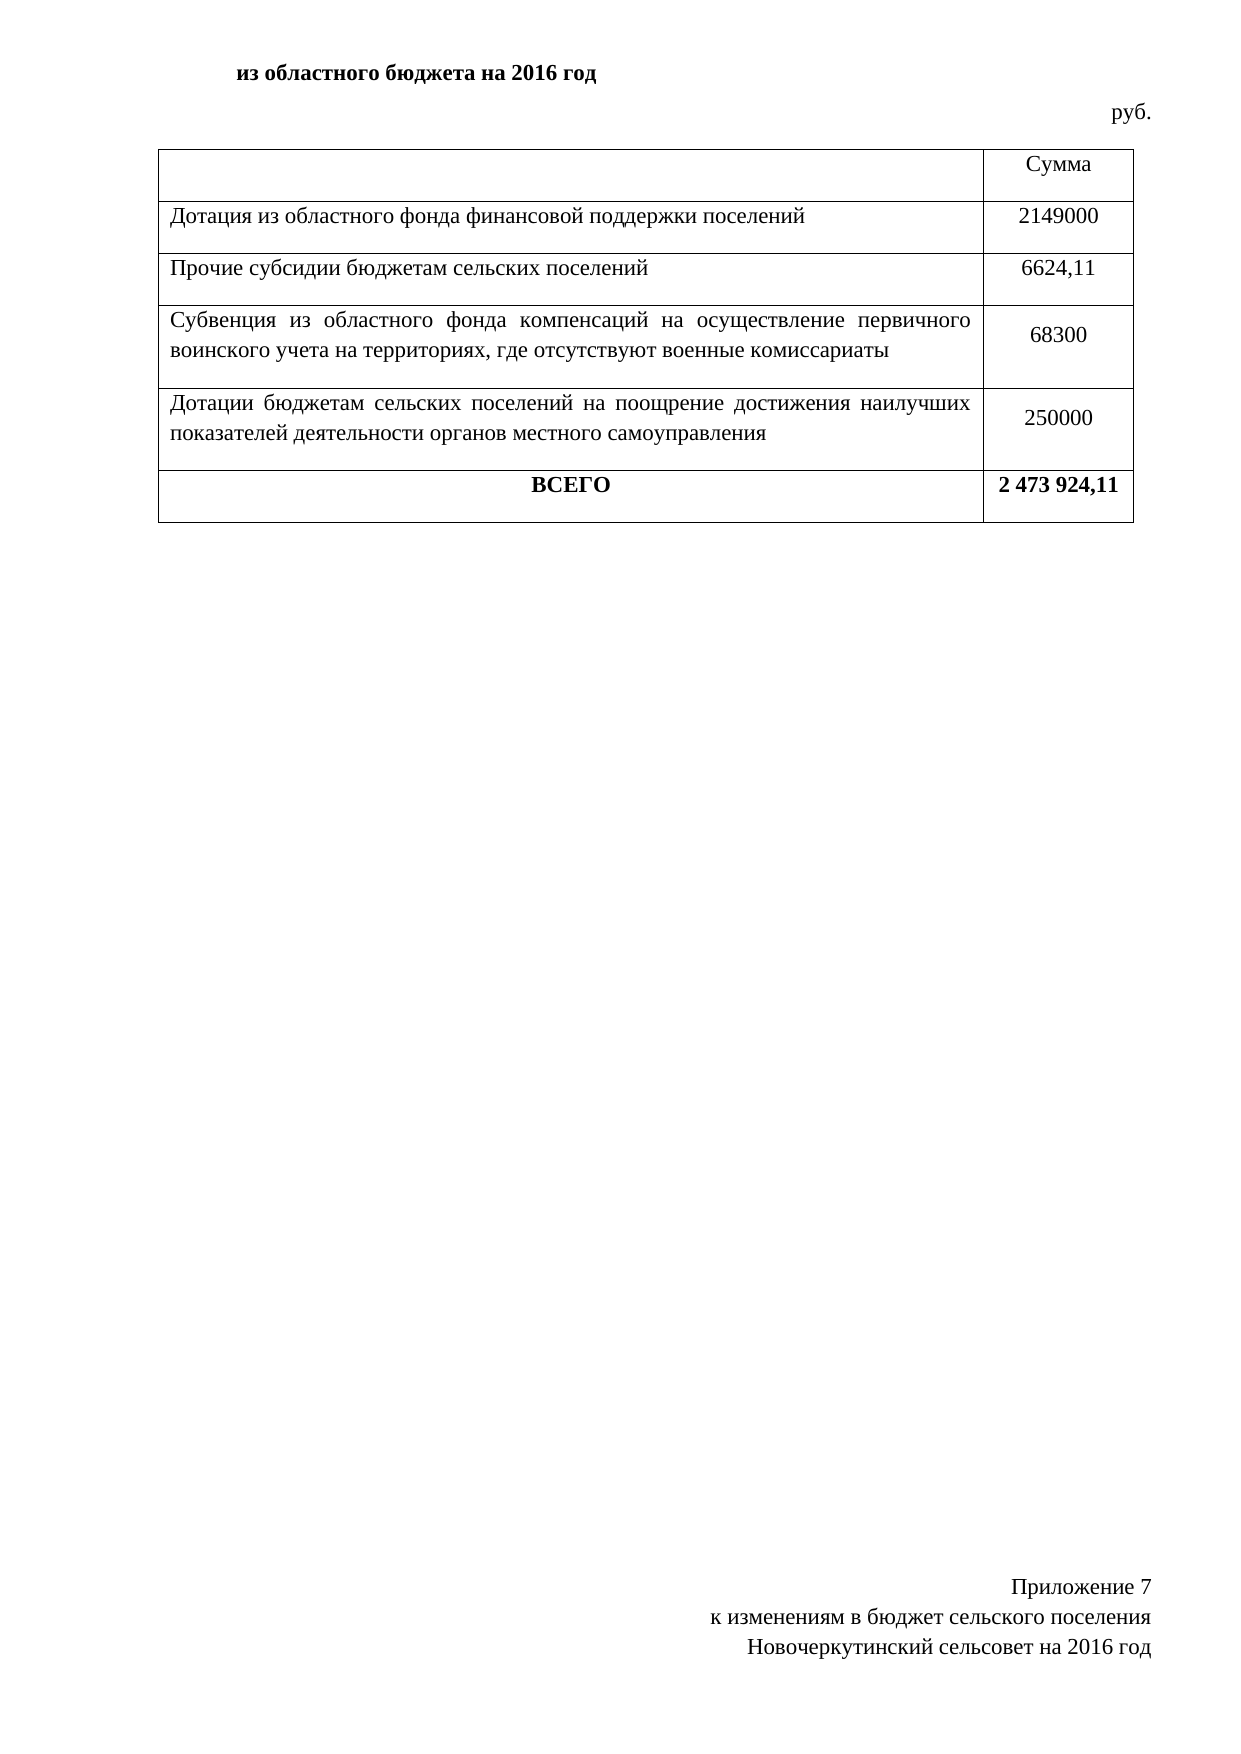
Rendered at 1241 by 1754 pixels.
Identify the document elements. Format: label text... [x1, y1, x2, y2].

table_cell Субвенция из областного фонда компенсаций на осуществление первичного воинского учета на территориях, где отсутствуют военные комиссариаты [159, 306, 983, 387]
table_header [159, 150, 983, 201]
table_cell 250000 [984, 389, 1133, 470]
text руб. [177, 98, 1152, 124]
text Приложение 7 [177, 1573, 1152, 1599]
text к изменениям в бюджет сельского поселения [177, 1603, 1152, 1629]
table_cell 6624,11 [984, 254, 1133, 305]
table_cell 2149000 [984, 202, 1133, 253]
table_cell 68300 [984, 306, 1133, 387]
table_cell 2 473 924,11 [984, 471, 1133, 522]
table_cell Дотации бюджетам сельских поселений на поощрение достижения наилучших показателей деятельности органов местного самоуправления [159, 389, 983, 470]
text из областного бюджета на 2016 год [177, 59, 1152, 85]
table_cell ВСЕГО [159, 471, 983, 522]
table_header Сумма [984, 150, 1133, 201]
table_cell Дотация из областного фонда финансовой поддержки поселений [159, 202, 983, 253]
table_cell Прочие субсидии бюджетам сельских поселений [159, 254, 983, 305]
text Новочеркутинский сельсовет на 2016 год [177, 1633, 1152, 1659]
